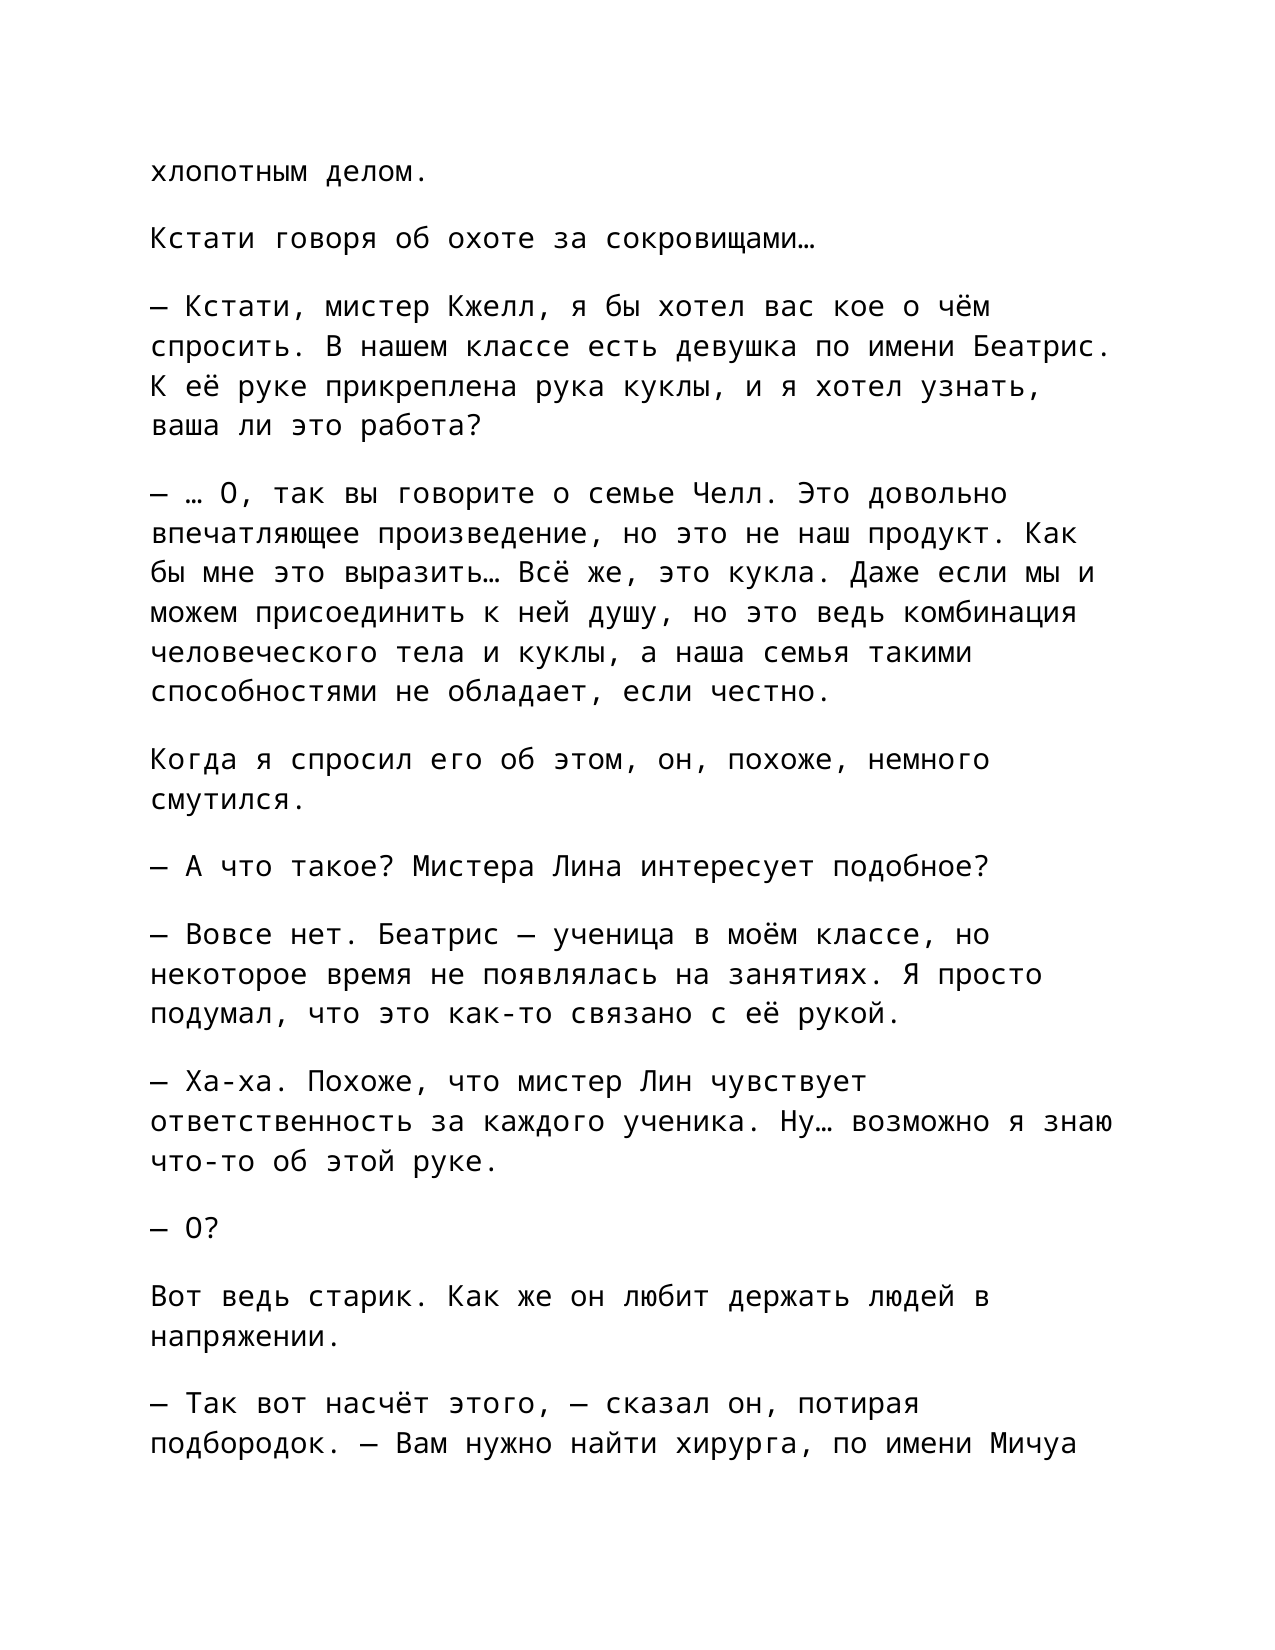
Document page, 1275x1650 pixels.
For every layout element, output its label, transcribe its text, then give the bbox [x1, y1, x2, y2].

text — О? [150, 1208, 1125, 1247]
text Когда я спросил его об этом, он, похоже, немного смутился. [150, 738, 1125, 818]
text — А что такое? Мистера Лина интересует подобное? [150, 846, 1125, 885]
text Кстати говоря об охоте за сокровищами… [150, 218, 1125, 257]
text — Вовсе нет. Беатрис — ученица в моём классе, но некоторое время не появлялась на занятиях. Я просто подумал, что это как-то связано с её рукой. [150, 913, 1125, 1032]
text — … О, так вы говорите о семье Челл. Это довольно впечатляющее произведение, но это не наш продукт. Как бы мне это выразить… Всё же, это кукла. Даже если мы и можем присоединить к ней душу, но это ведь комбинация человеческого тела и куклы, а наша семья такими способностями не обладает, если честно. [150, 472, 1125, 710]
text — Ха-ха. Похоже, что мистер Лин чувствует ответственность за каждого ученика. Ну… возможно я знаю что-то об этой руке. [150, 1061, 1125, 1179]
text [150, 150, 1125, 190]
text Вот ведь старик. Как же он любит держать людей в напряжении. [150, 1275, 1125, 1355]
text — Кстати, мистер Кжелл, я бы хотел вас кое о чём спросить. В нашем классе есть девушка по имени Беатрис. К её руке прикреплена рука куклы, и я хотел узнать, ваша ли это работа? [150, 285, 1125, 444]
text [150, 1383, 1125, 1462]
